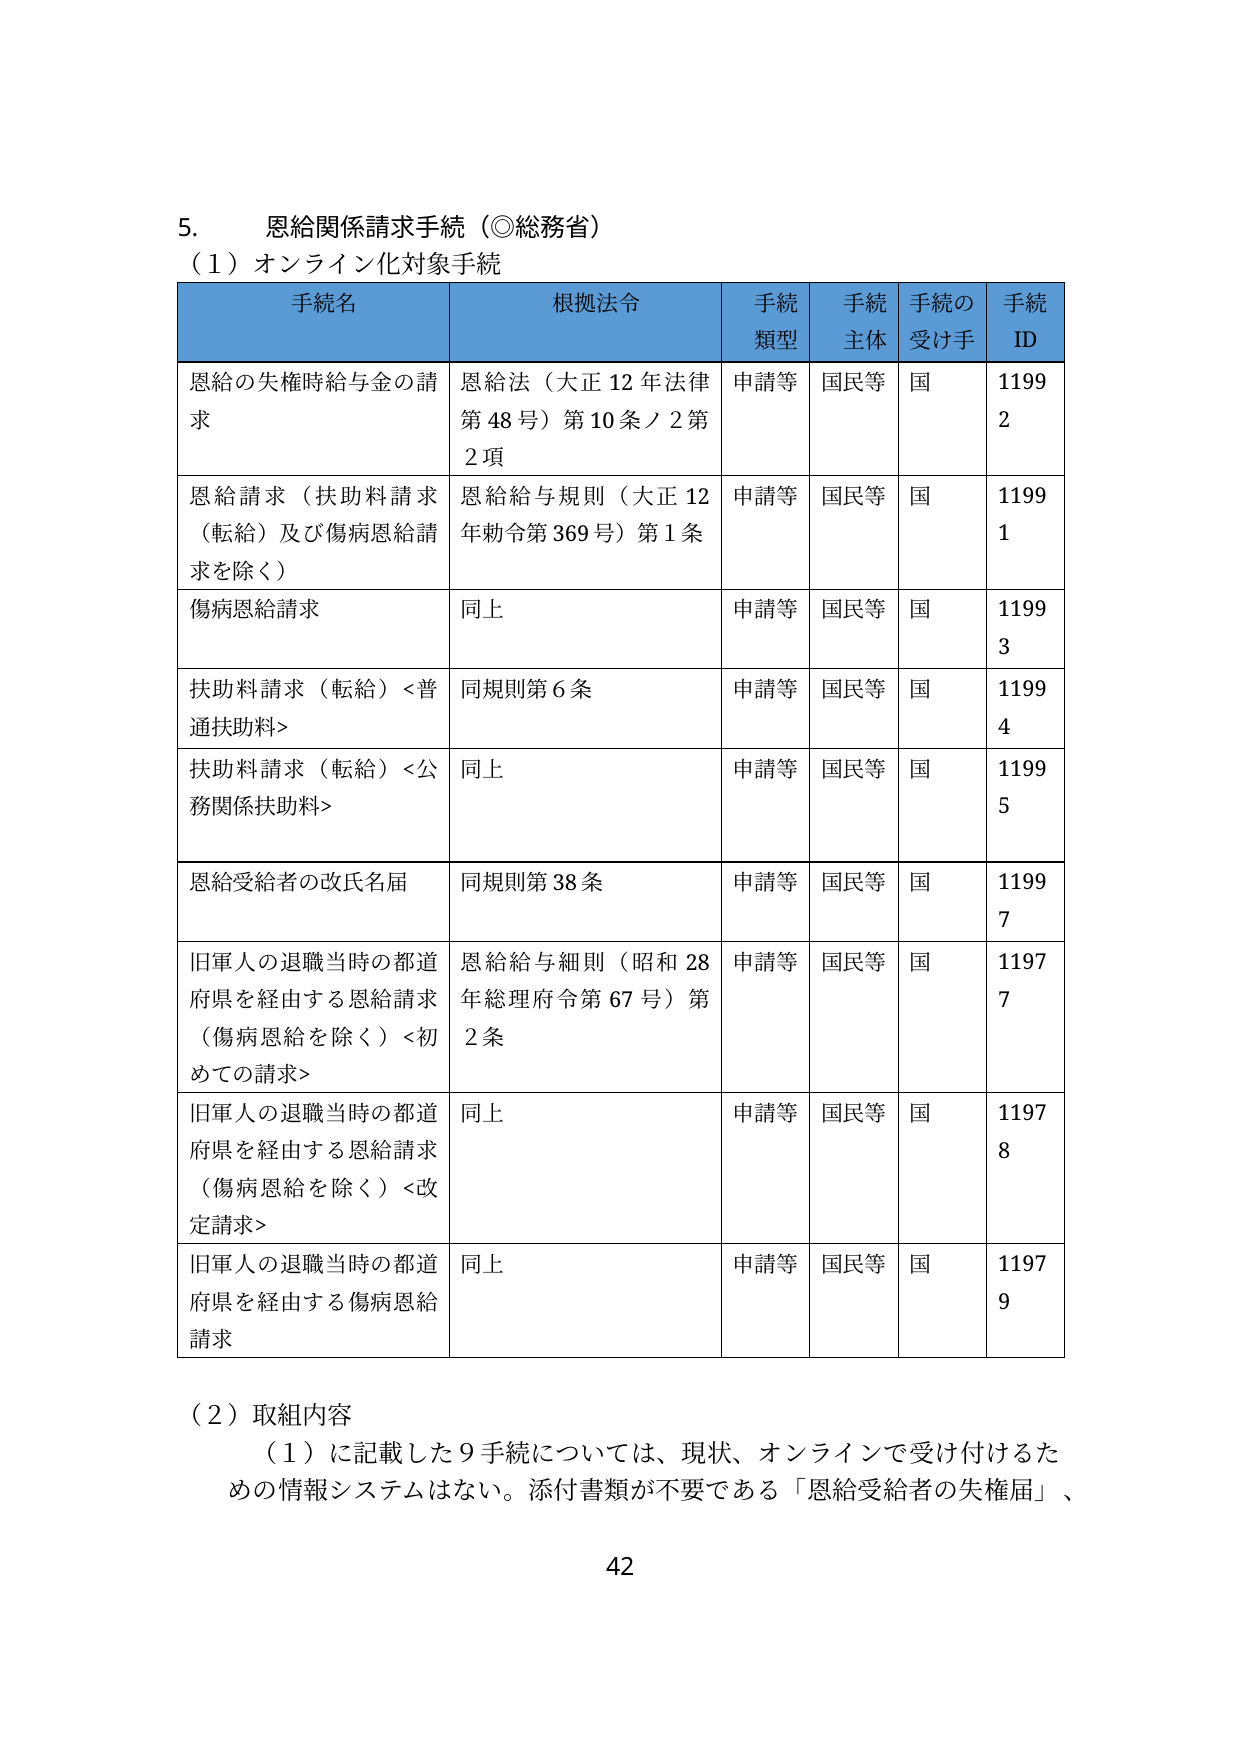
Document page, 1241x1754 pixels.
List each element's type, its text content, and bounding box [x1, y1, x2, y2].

table_cell 申請等 [722, 476, 809, 588]
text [227, 1433, 1063, 1508]
table_cell 国 [899, 1244, 986, 1357]
table_cell 国 [899, 590, 986, 668]
table_header 根拠法令 [450, 283, 721, 361]
table_header 手続 主体 [810, 283, 898, 361]
table_cell 国民等 [810, 1093, 898, 1243]
table_cell 11979 [987, 1244, 1064, 1357]
table_cell 11977 [987, 942, 1064, 1092]
table_cell 11993 [987, 590, 1064, 668]
table_cell 申請等 [722, 669, 809, 748]
table_cell 11995 [987, 749, 1064, 861]
table_cell 申請等 [722, 590, 809, 668]
text （１）オンライン化対象手続 [177, 244, 1063, 282]
table_cell 同上 [450, 749, 721, 861]
table_cell 恩給給与規則（大正12年勅令第369号）第１条 [450, 476, 721, 588]
table_cell 国 [899, 749, 986, 861]
table_cell 申請等 [722, 1093, 809, 1243]
table_cell 11992 [987, 363, 1064, 475]
table_cell 同規則第38条 [450, 863, 721, 941]
table_cell 扶助料請求（転給）<公務関係扶助料> [178, 749, 449, 861]
table_cell 同上 [450, 1093, 721, 1243]
table_cell 恩給法（大正12年法律第48号）第10条ノ２第２項 [450, 363, 721, 475]
table_cell 国 [899, 363, 986, 475]
table_cell 国民等 [810, 669, 898, 748]
table_cell 国民等 [810, 476, 898, 588]
table_cell 申請等 [722, 863, 809, 941]
table_cell 恩給受給者の改氏名届 [178, 863, 449, 941]
table_cell 国民等 [810, 1244, 898, 1357]
table_cell 申請等 [722, 942, 809, 1092]
table_cell 扶助料請求（転給）<普通扶助料> [178, 669, 449, 748]
table_cell 旧軍人の退職当時の都道府県を経由する傷病恩給請求 [178, 1244, 449, 1357]
table_cell 11978 [987, 1093, 1064, 1243]
text （２）取組内容 [177, 1395, 1063, 1433]
table_cell 国民等 [810, 942, 898, 1092]
table_cell 申請等 [722, 363, 809, 475]
table_cell 国 [899, 863, 986, 941]
table_cell 国民等 [810, 749, 898, 861]
table_cell 同上 [450, 590, 721, 668]
table_cell 恩給給与細則（昭和28年総理府令第67号）第２条 [450, 942, 721, 1092]
table_cell 国 [899, 669, 986, 748]
text 恩給関係請求手続（◎総務省） [177, 207, 1038, 244]
table_header 手続 類型 [722, 283, 809, 361]
table_cell 申請等 [722, 749, 809, 861]
table_cell 国 [899, 476, 986, 588]
table_cell 恩給請求（扶助料請求（転給）及び傷病恩給請求を除く） [178, 476, 449, 588]
table_cell 国 [899, 1093, 986, 1243]
table_header 手続ID [987, 283, 1064, 361]
table_cell 国民等 [810, 363, 898, 475]
table_cell 同上 [450, 1244, 721, 1357]
table_cell 11997 [987, 863, 1064, 941]
table_cell 申請等 [722, 1244, 809, 1357]
table_cell 旧軍人の退職当時の都道府県を経由する恩給請求（傷病恩給を除く）<初めての請求> [178, 942, 449, 1092]
table_cell 同規則第６条 [450, 669, 721, 748]
table_cell 国民等 [810, 590, 898, 668]
table_cell 11991 [987, 476, 1064, 588]
table_cell 国民等 [810, 863, 898, 941]
table_header 手続名 [178, 283, 449, 361]
table_cell 傷病恩給請求 [178, 590, 449, 668]
table_cell 国 [899, 942, 986, 1092]
table_cell 恩給の失権時給与金の請求 [178, 363, 449, 475]
table_cell 旧軍人の退職当時の都道府県を経由する恩給請求（傷病恩給を除く）<改定請求> [178, 1093, 449, 1243]
table_cell 11994 [987, 669, 1064, 748]
table_header 手続の受け手 [899, 283, 986, 361]
